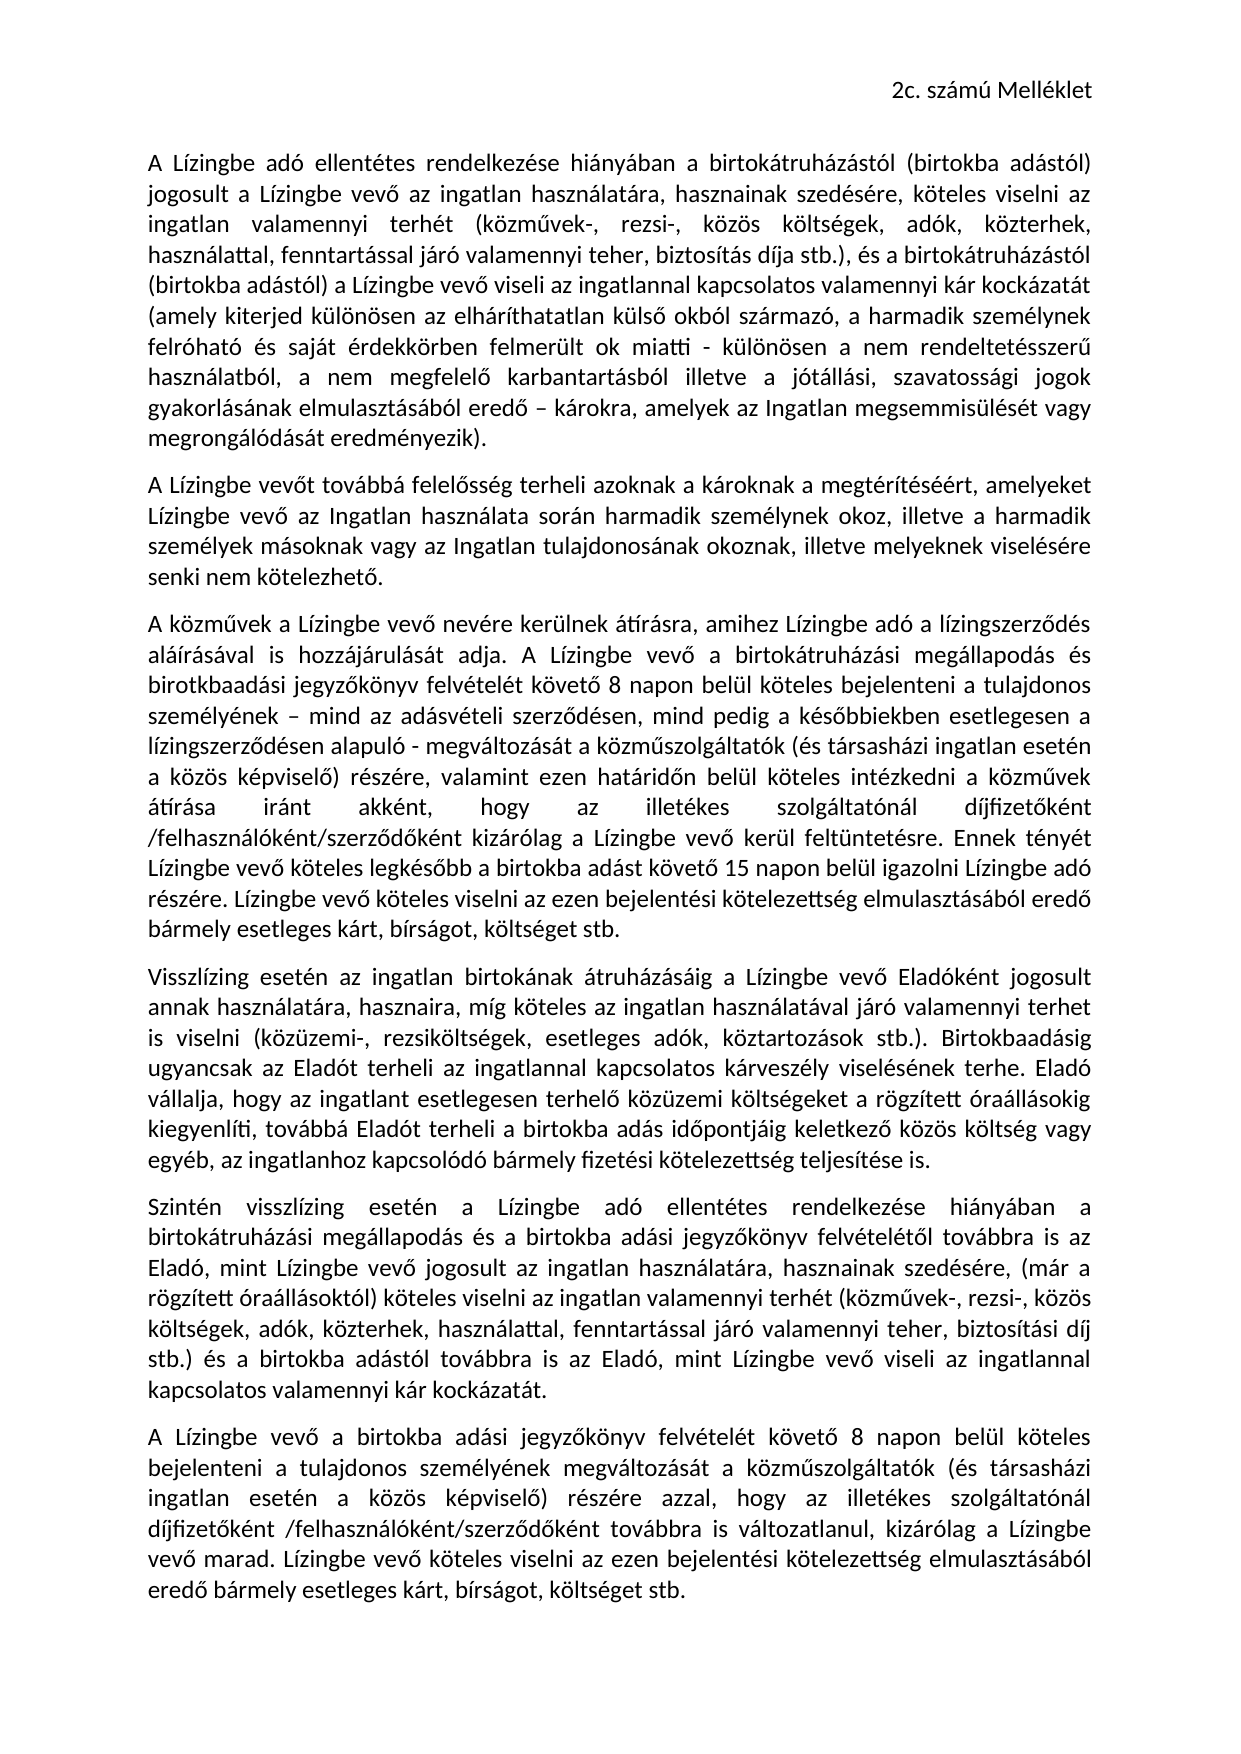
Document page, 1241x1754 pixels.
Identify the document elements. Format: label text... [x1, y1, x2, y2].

text Szintén visszlízing esetén a Lízingbe adó ellentétes rendelkezése hiányában a birtokátruházási megállapodás és a birtokba adási jegyzőkönyv felvételétől továbbra is az Eladó, mint Lízingbe vevő jogosult az ingatlan használatára, hasznainak szedésére, (már a rögzített óraállásoktól) köteles viselni az ingatlan valamennyi terhét (közművek-, rezsi-, közös költségek, adók, közterhek, használattal, fenntartással járó valamennyi teher, biztosítási díj stb.) és a birtokba adástól továbbra is az Eladó, mint Lízingbe vevő viseli az ingatlannal kapcsolatos valamennyi kár kockázatát. [148, 1191, 1093, 1404]
text A Lízingbe adó ellentétes rendelkezése hiányában a birtokátruházástól (birtokba adástól) jogosult a Lízingbe vevő az ingatlan használatára, hasznainak szedésére, köteles viselni az ingatlan valamennyi terhét (közművek-, rezsi-, közös költségek, adók, közterhek, használattal, fenntartással járó valamennyi teher, biztosítás díja stb.), és a birtokátruházástól (birtokba adástól) a Lízingbe vevő viseli az ingatlannal kapcsolatos valamennyi kár kockázatát (amely kiterjed különösen az elháríthatatlan külső okból származó, a harmadik személynek felróható és saját érdekkörben felmerült ok miatti - különösen a nem rendeltetésszerű használatból, a nem megfelelő karbantartásból illetve a jótállási, szavatossági jogok gyakorlásának elmulasztásából eredő – károkra, amelyek az Ingatlan megsemmisülését vagy megrongálódását eredményezik). [148, 148, 1093, 453]
text A közművek a Lízingbe vevő nevére kerülnek átírásra, amihez Lízingbe adó a lízingszerződés aláírásával is hozzájárulását adja. A Lízingbe vevő a birtokátruházási megállapodás és birotkbaadási jegyzőkönyv felvételét követő 8 napon belül köteles bejelenteni a tulajdonos személyének – mind az adásvételi szerződésen, mind pedig a későbbiekben esetlegesen a lízingszerződésen alapuló - megváltozását a közműszolgáltatók (és társasházi ingatlan esetén a közös képviselő) részére, valamint ezen határidőn belül köteles intézkedni a közművek átírása iránt akként, hogy az illetékes szolgáltatónál díjfizetőként /felhasználóként/szerződőként kizárólag a Lízingbe vevő kerül feltüntetésre. Ennek tényét Lízingbe vevő köteles legkésőbb a birtokba adást követő 15 napon belül igazolni Lízingbe adó részére. Lízingbe vevő köteles viselni az ezen bejelentési kötelezettség elmulasztásából eredő bármely esetleges kárt, bírságot, költséget stb. [148, 608, 1093, 944]
text A Lízingbe vevőt továbbá felelősség terheli azoknak a károknak a megtérítéséért, amelyeket Lízingbe vevő az Ingatlan használata során harmadik személynek okoz, illetve a harmadik személyek másoknak vagy az Ingatlan tulajdonosának okoznak, illetve melyeknek viselésére senki nem kötelezhető. [148, 469, 1093, 592]
text Visszlízing esetén az ingatlan birtokának átruházásáig a Lízingbe vevő Eladóként jogosult annak használatára, hasznaira, míg köteles az ingatlan használatával járó valamennyi terhet is viselni (közüzemi-, rezsiköltségek, esetleges adók, köztartozások stb.). Birtokbaadásig ugyancsak az Eladót terheli az ingatlannal kapcsolatos kárveszély viselésének terhe. Eladó vállalja, hogy az ingatlant esetlegesen terhelő közüzemi költségeket a rögzített óraállásokig kiegyenlíti, továbbá Eladót terheli a birtokba adás időpontjáig keletkező közös költség vagy egyéb, az ingatlanhoz kapcsolódó bármely fizetési kötelezettség teljesítése is. [148, 961, 1093, 1174]
text A Lízingbe vevő a birtokba adási jegyzőkönyv felvételét követő 8 napon belül köteles bejelenteni a tulajdonos személyének megváltozását a közműszolgáltatók (és társasházi ingatlan esetén a közös képviselő) részére azzal, hogy az illetékes szolgáltatónál díjfizetőként /felhasználóként/szerződőként továbbra is változatlanul, kizárólag a Lízingbe vevő marad. Lízingbe vevő köteles viselni az ezen bejelentési kötelezettség elmulasztásából eredő bármely esetleges kárt, bírságot, költséget stb. [148, 1421, 1093, 1604]
